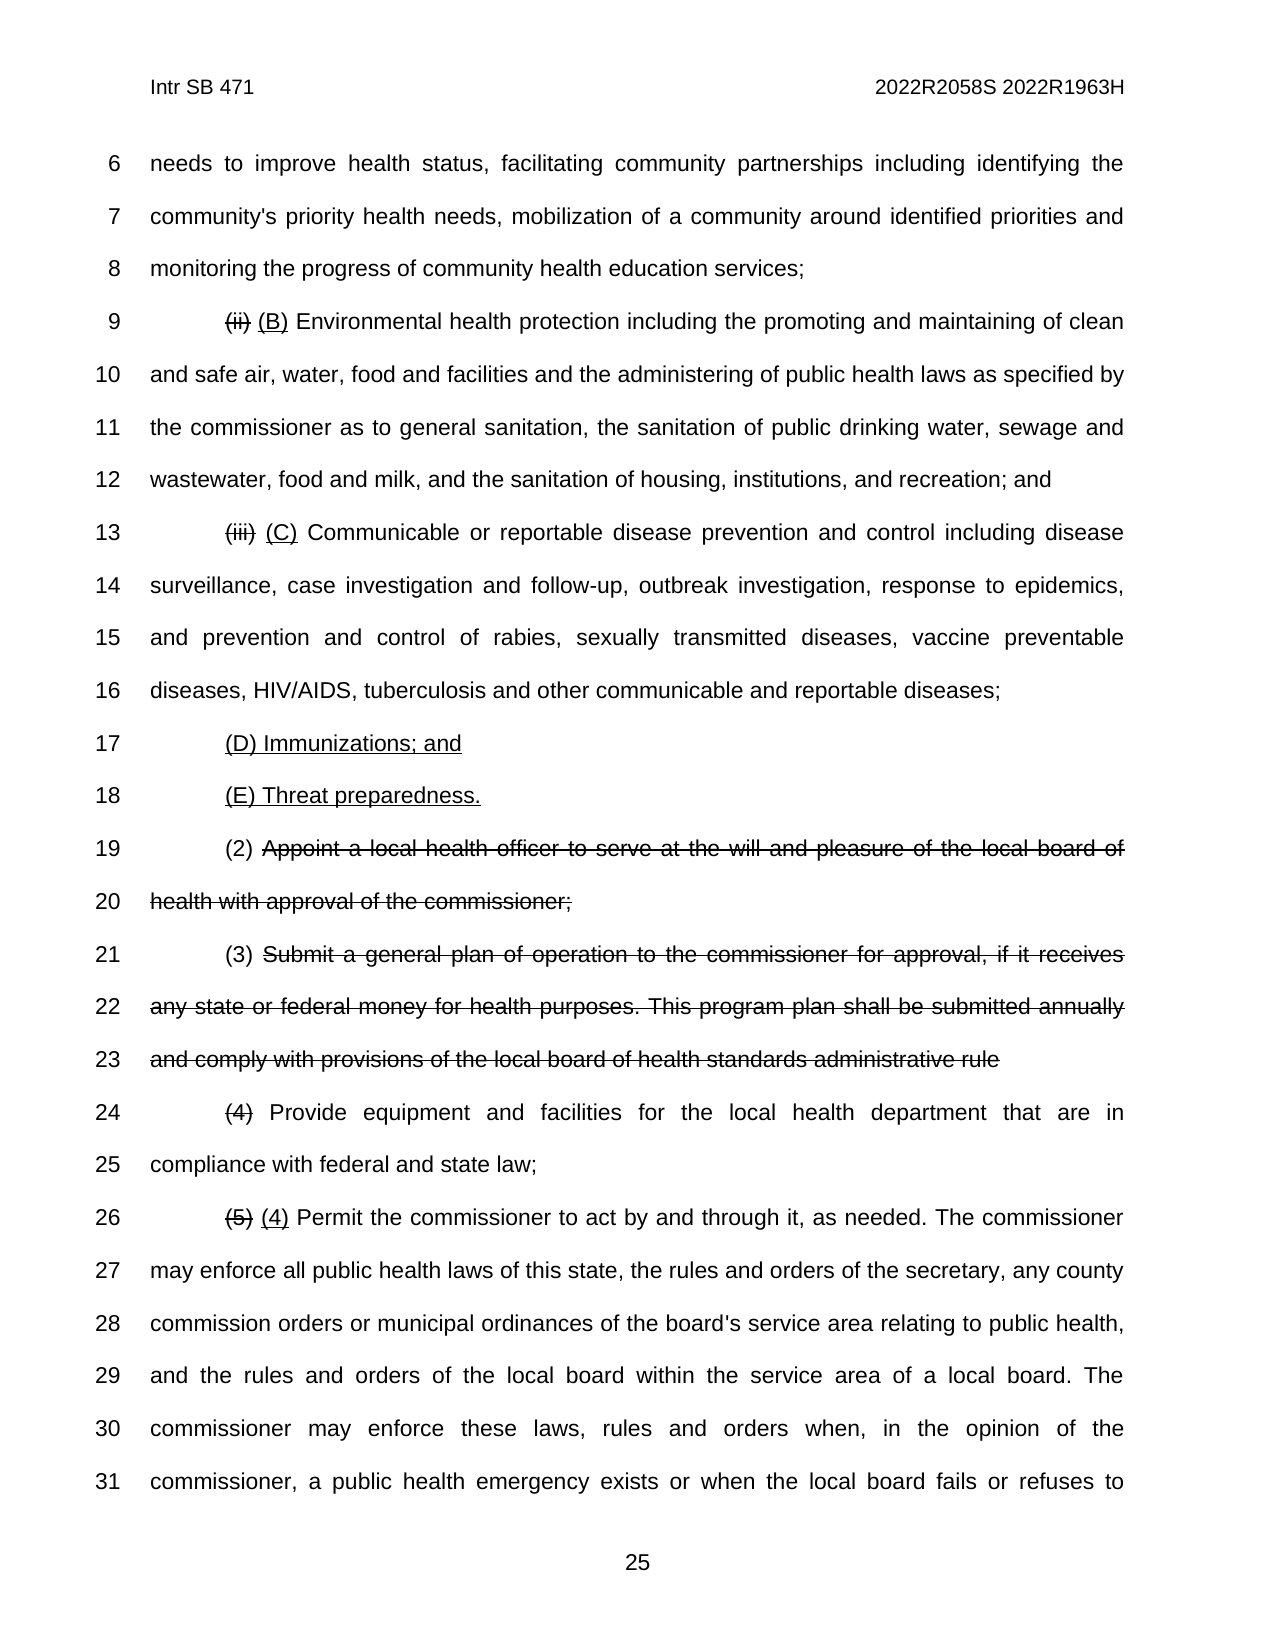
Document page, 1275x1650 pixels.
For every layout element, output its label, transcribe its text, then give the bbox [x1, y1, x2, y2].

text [150, 150, 1125, 282]
text (2) Appoint a local health officer to serve at the will and pleasure of the local board of health with approval of the commissioner; [150, 835, 1125, 914]
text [150, 1204, 1125, 1494]
text (E) Threat preparedness. [150, 782, 1125, 809]
text (3) Submit a general plan of operation to the commissioner for approval, if it receives any state or federal money for health purposes. This program plan shall be submitted annually and comply with provisions of the local board of health standards administrative rule [150, 941, 1125, 1008]
text (ii) (B) Environmental health protection including the promoting and maintaining of clean and safe air, water, food and facilities and the administering of public health laws as specified by the commissioner as to general sanitation, the sanitation of public drinking water, sewage and wastewater, food and milk, and the sanitation of housing, institutions, and recreation; and [150, 308, 1125, 493]
text (4) Provide equipment and facilities for the local health department that are in compliance with federal and state law; [150, 1099, 1125, 1178]
text (3) Submit a general plan of operation to the commissioner for approval, if it receives any state or federal money for health purposes. This program plan shall be submitted annually and comply with provisions of the local board of health standards administrative rule [150, 1009, 1125, 1072]
text (D) Immunizations; and [150, 730, 1125, 756]
text (iii) (C) Communicable or reportable disease prevention and control including disease surveillance, case investigation and follow-up, outbreak investigation, response to epidemics, and prevention and control of rabies, sexually transmitted diseases, vaccine preventable diseases, HIV/AIDS, tuberculosis and other communicable and reportable diseases; [150, 519, 1125, 703]
